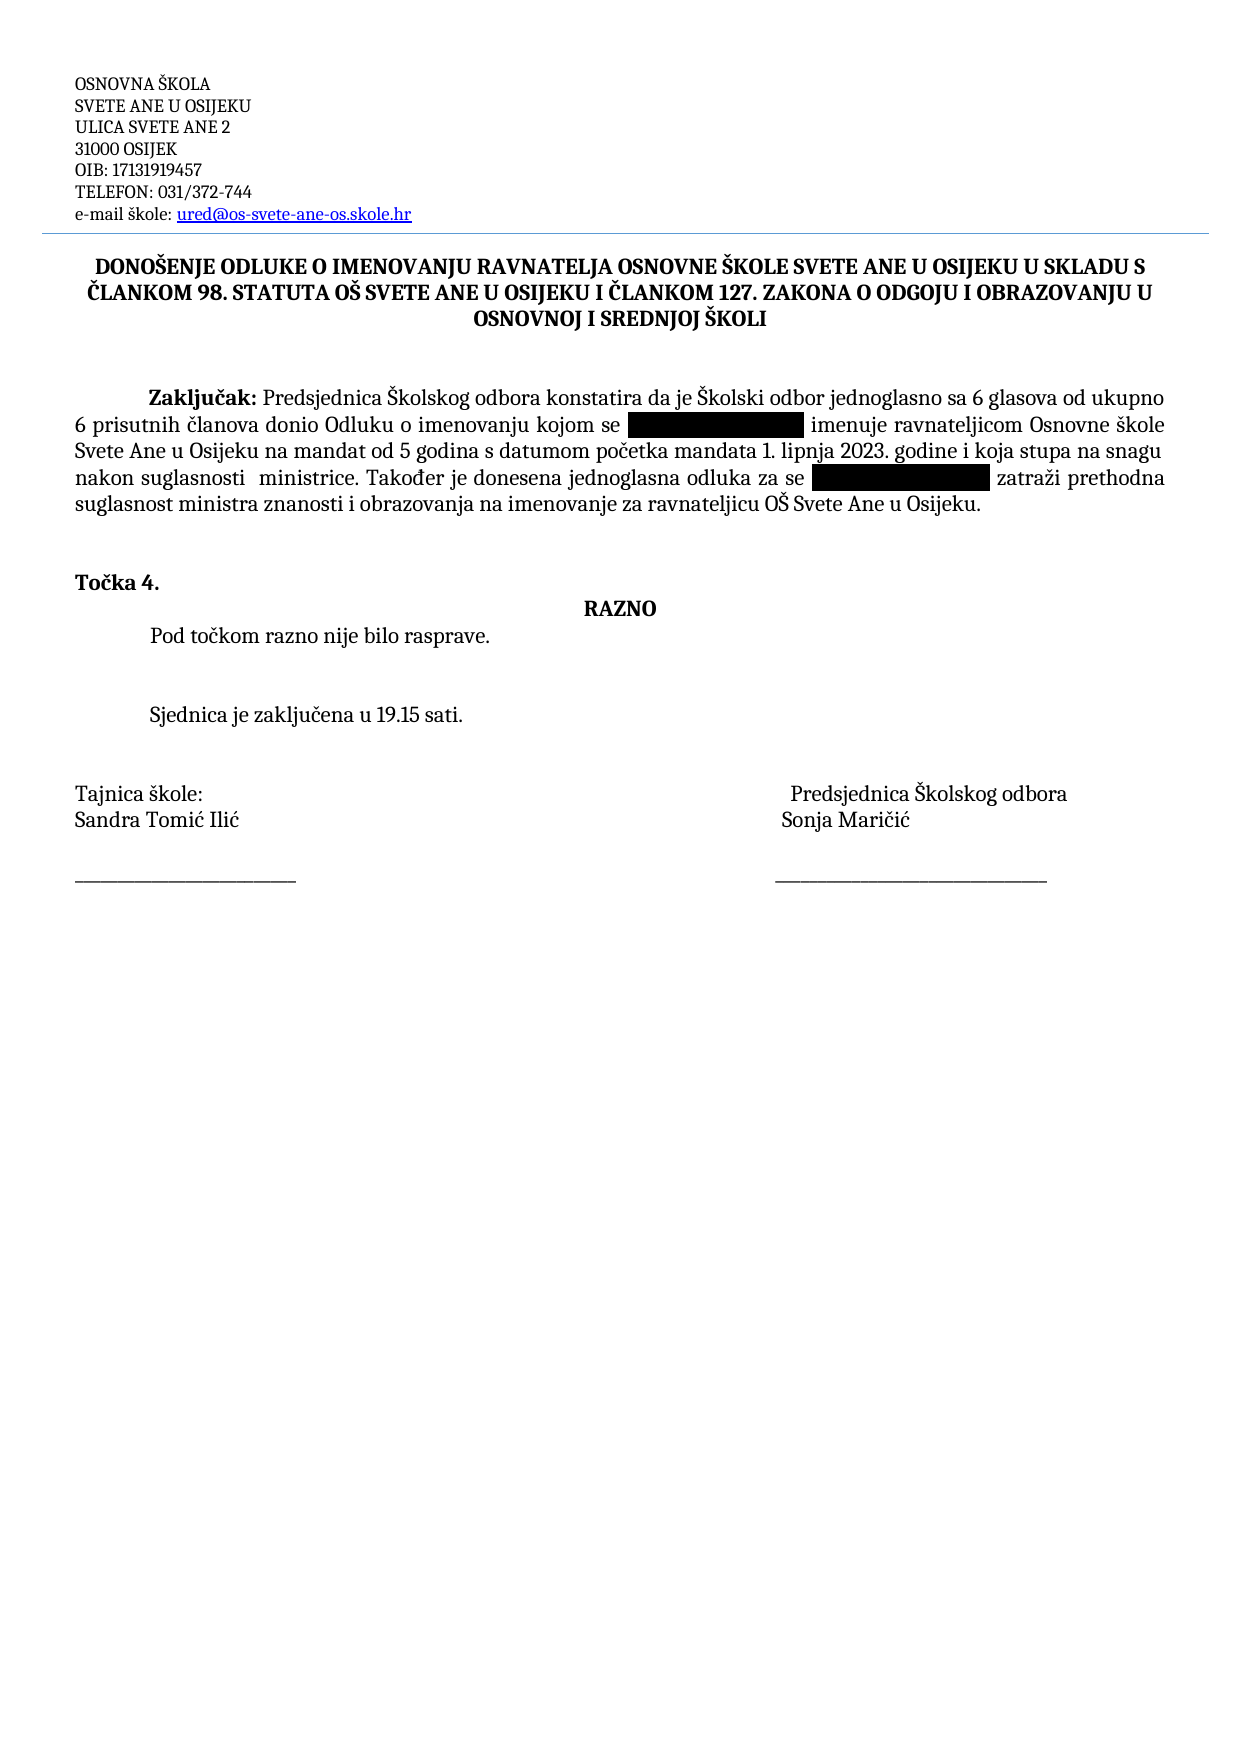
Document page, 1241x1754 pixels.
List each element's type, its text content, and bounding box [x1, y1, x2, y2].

text Sandra Tomić Ilić Sonja Maričić [75, 807, 1165, 833]
text Točka 4. [75, 570, 1165, 596]
text Sjednica je zaključena u 19.15 sati. [75, 701, 1165, 728]
text __________________________ ________________________________ [75, 859, 1165, 886]
text DONOŠENJE ODLUKE O IMENOVANJU RAVNATELJA OSNOVNE ŠKOLE SVETE ANE U OSIJEKU U SKLADU S ČLANKOM 98. STATUTA OŠ SVETE ANE U OSIJEKU I ČLANKOM 127. ZAKONA O ODGOJU I OBRAZOVANJU U OSNOVNOJ I SREDNJOJ ŠKOLI [75, 253, 1165, 332]
text Zaključak: Predsjednica Školskog odbora konstatira da je Školski odbor jednoglasno sa 6 glasova od ukupno 6 prisutnih članova donio Odluku o imenovanju kojom se gđa Rudeš-Bogdan imenuje ravnateljicom Osnovne škole Svete Ane u Osijeku na mandat od 5 godina s datumom početka mandata 1. lipnja 2023. godine i koja stupa na snagu nakon suglasnosti ministrice. Također je donesena jednoglasna odluka za se gđu Rudeš-Bogdan zatraži prethodna suglasnost ministra znanosti i obrazovanja na imenovanje za ravnateljicu OŠ Svete Ane u Osijeku. [75, 385, 1165, 517]
text Pod točkom razno nije bilo rasprave. [75, 622, 1165, 649]
text Tajnica škole: Predsjednica Školskog odbora [75, 781, 1165, 807]
text RAZNO [75, 596, 1165, 622]
